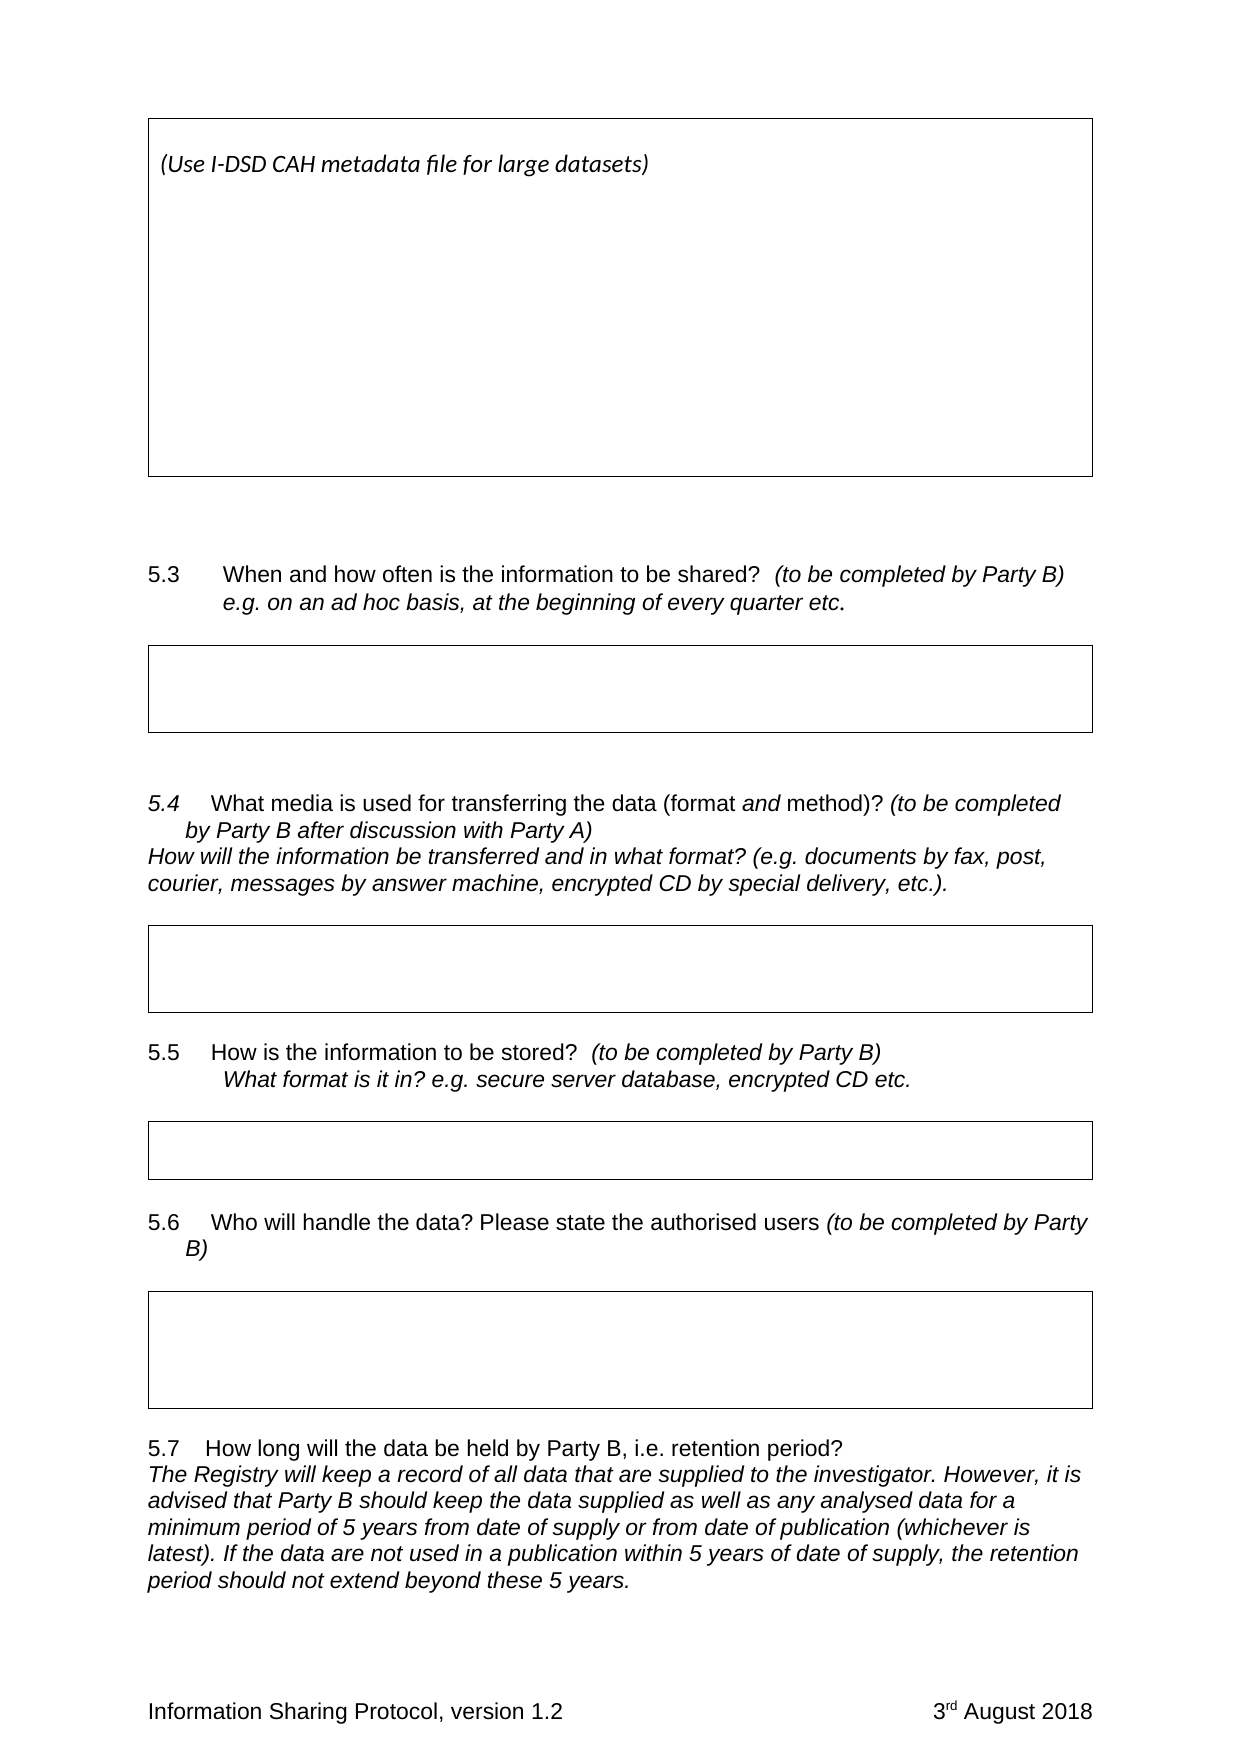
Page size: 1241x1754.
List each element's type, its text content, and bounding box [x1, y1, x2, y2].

table_header [149, 926, 1092, 1012]
list When and how often is the information to be shared? (to be completed by Party B) [148, 561, 1092, 587]
text 5.7 How long will the data be held by Party B, i.e. retention period? [148, 1435, 1092, 1461]
table_header [149, 646, 1092, 732]
list Who will handle the data? Please state the authorised users (to be completed by Party B) [148, 1209, 1092, 1262]
text The Registry will keep a record of all data that are supplied to the investigator. However, it is advised that Party B should keep the data supplied as well as any analysed data for a minimum period of 5 years from date of supply or from date of publication (whichever is latest). If the data are not used in a publication within 5 years of date of supply, the retention period should not extend beyond these 5 years. [148, 1461, 1092, 1593]
text e.g. on an ad hoc basis, at the beginning of every quarter etc. [148, 587, 1092, 616]
list What media is used for transferring the data (format and method)? (to be completed by Party B after discussion with Party A) [148, 790, 1092, 843]
list What format is it in? e.g. secure server database, encrypted CD etc. [185, 1066, 1092, 1092]
table_header [149, 1292, 1092, 1407]
list How is the information to be stored? (to be completed by Party B) [148, 1039, 1092, 1066]
text How will the information be transferred and in what format? (e.g. documents by fax, post, courier, messages by answer machine, encrypted CD by special delivery, etc.). [148, 843, 1092, 896]
table_header (Use I-DSD CAH metadata file for large datasets) [149, 119, 1092, 476]
table_header [149, 1122, 1092, 1179]
